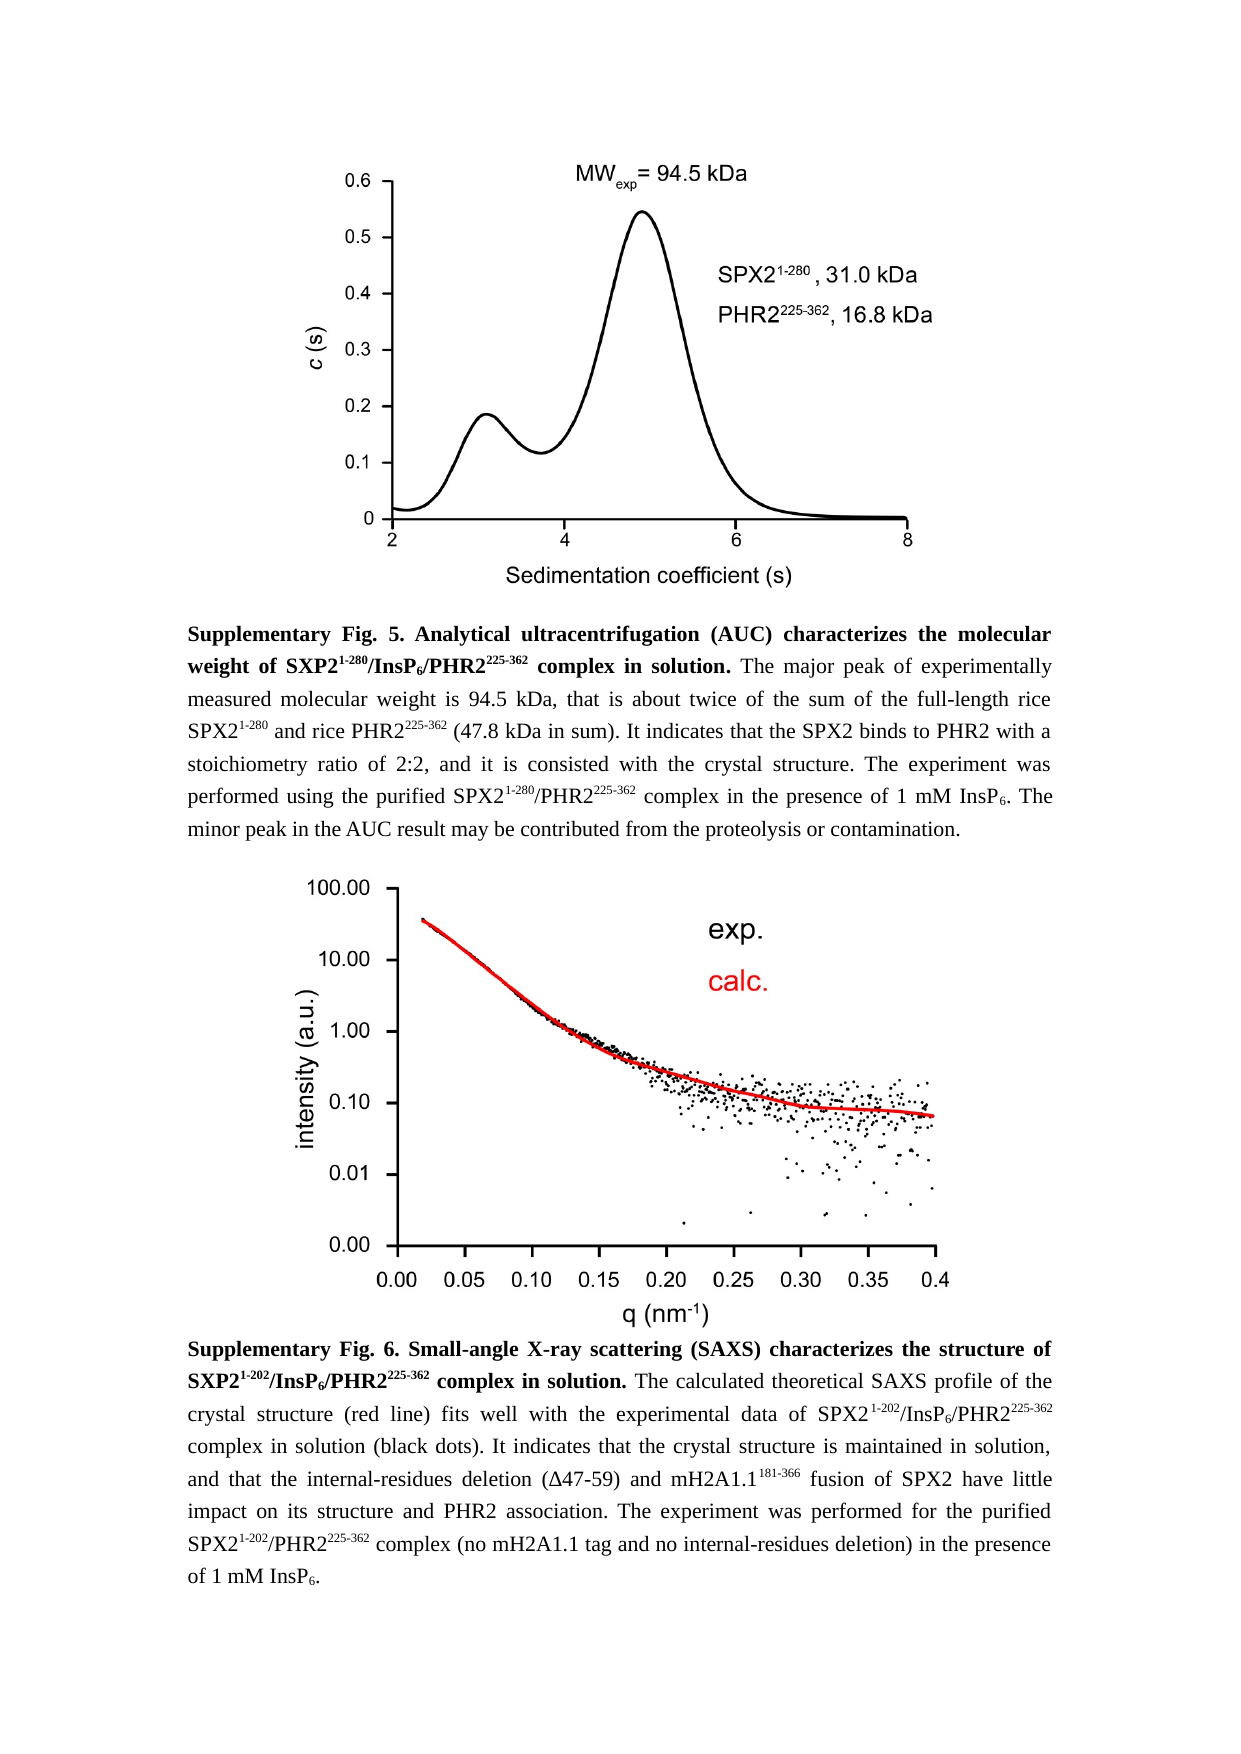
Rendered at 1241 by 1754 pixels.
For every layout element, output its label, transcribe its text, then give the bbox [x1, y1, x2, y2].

picture [291, 877, 949, 1330]
picture [302, 162, 939, 590]
text Supplementary Fig. 5. Analytical ultracentrifugation (AUC) characterizes the molecular weight of SXP21-280/InsP6/PHR2225-362 complex in solution. The major peak of experimentally measured molecular weight is 94.5 kDa, that is about twice of the sum of the full-length rice SPX21-280 and rice PHR2225-362 (47.8 kDa in sum). It indicates that the SPX2 binds to PHR2 with a stoichiometry ratio of 2:2, and it is consisted with the crystal structure. The experiment was performed using the purified SPX21-280/PHR2225-362 complex in the presence of 1 mM InsP6. The minor peak in the AUC result may be contributed from the proteolysis or contamination. [187, 617, 1053, 844]
text Supplementary Fig. 6. Small-angle X-ray scattering (SAXS) characterizes the structure of SXP21-202/InsP6/PHR2225-362 complex in solution. The calculated theoretical SAXS profile of the crystal structure (red line) fits well with the experimental data of SPX21-202/InsP6/PHR2225-362 complex in solution (black dots). It indicates that the crystal structure is maintained in solution, and that the internal-residues deletion (∆47-59) and mH2A1.1181-366 fusion of SPX2 have little impact on its structure and PHR2 association. The experiment was performed for the purified SPX21-202/PHR2225-362 complex (no mH2A1.1 tag and no internal-residues deletion) in the presence of 1 mM InsP6. [187, 1332, 1053, 1592]
